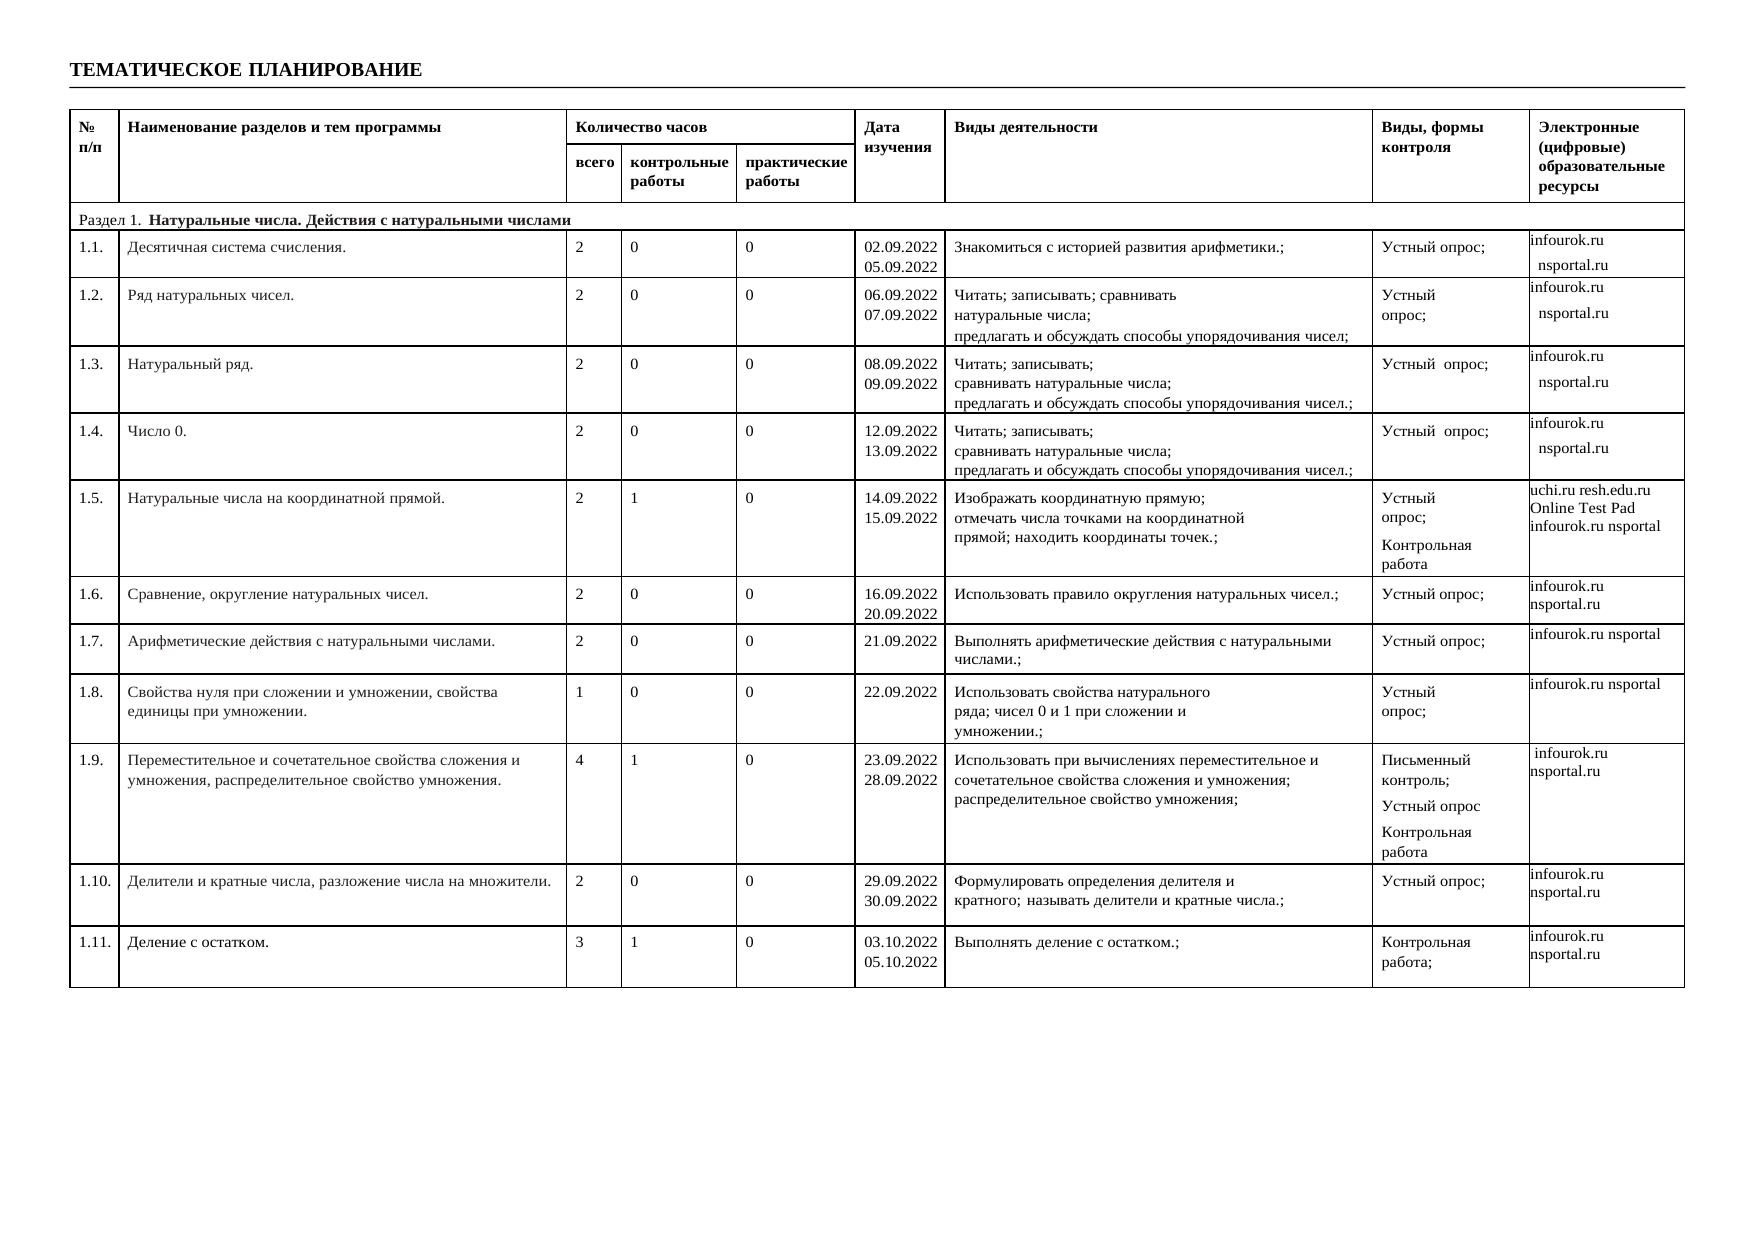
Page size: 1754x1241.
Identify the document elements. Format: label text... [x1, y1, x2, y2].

table_cell 0 [737, 927, 854, 987]
table_cell 0 [622, 414, 736, 479]
table_cell 1 [622, 481, 736, 576]
table_cell Десятичная система счисления. [120, 231, 566, 277]
table_cell практические работы [737, 145, 854, 202]
table_cell Устный опрос; Контрольная работа [1373, 481, 1529, 576]
table_cell Раздел 1. Натуральные числа. Действия с натуральными числами [71, 203, 1684, 229]
table_cell Деление с остатком. [120, 927, 566, 987]
table_header Дата изучения [856, 110, 944, 202]
table_cell 06.09.2022 07.09.2022 [856, 278, 944, 345]
table_cell 0 [737, 414, 854, 479]
table_cell 1.6. [71, 577, 118, 623]
table_cell Выполнять деление с остатком.; [946, 927, 1372, 987]
table_cell 03.10.2022 05.10.2022 [856, 927, 944, 987]
table_cell 1.11. [71, 927, 118, 987]
table_cell infourok.ru nsportal.ru [1530, 278, 1684, 345]
table_cell 2 [567, 865, 621, 925]
table_cell 2 [567, 231, 621, 277]
table_cell Использовать правило округления натуральных чисел.; [946, 577, 1372, 623]
table_cell Устный опрос; [1373, 347, 1529, 412]
table_cell всего [567, 145, 621, 202]
table_cell infourok.ru nsportal.ru [1530, 927, 1684, 987]
table_cell Устный опрос; [1373, 278, 1529, 345]
table_cell Изображать координатную прямую; отмечать числа точками на координатной прямой; находить координаты точек.; [946, 481, 1372, 576]
table_cell 1.5. [71, 481, 118, 576]
table_cell Арифметические действия с натуральными числами. [120, 625, 566, 673]
table_cell 0 [737, 744, 854, 863]
table_cell Выполнять арифметические действия с натуральными числами.; [946, 625, 1372, 673]
table_cell 1.7. [71, 625, 118, 673]
table_cell Сравнение, округление натуральных чисел. [120, 577, 566, 623]
table_cell 0 [737, 865, 854, 925]
table_cell Число 0. [120, 414, 566, 479]
text ТЕМАТИЧЕСКОЕ ПЛАНИРОВАНИЕ [69, 58, 1698, 81]
table_cell 0 [622, 577, 736, 623]
table_cell infourok.ru nsportal.ru [1530, 577, 1684, 623]
table_cell 0 [622, 231, 736, 277]
table_cell 22.09.2022 [856, 675, 944, 742]
table_cell 0 [622, 625, 736, 673]
table_cell Делители и кратные числа, разложение числа на множители. [120, 865, 566, 925]
table_cell 0 [622, 675, 736, 742]
table_cell 0 [737, 347, 854, 412]
table_cell 1.9. [71, 744, 118, 863]
table_cell 08.09.2022 09.09.2022 [856, 347, 944, 412]
table_cell 0 [737, 625, 854, 673]
table_header Виды, формы контроля [1373, 110, 1529, 202]
table_cell 1.4. [71, 414, 118, 479]
table_cell infourok.ru nsportal.ru [1530, 347, 1684, 412]
table_cell 1 [622, 927, 736, 987]
table_cell infourok.ru nsportal [1530, 675, 1684, 742]
table_cell 0 [737, 481, 854, 576]
table_cell Свойства нуля при сложении и умножении, свойства единицы при умножении. [120, 675, 566, 742]
table_cell Устный опрос; [1373, 675, 1529, 742]
table_cell 2 [567, 414, 621, 479]
table_cell uchi.ru resh.edu.ru Online Test Pad infourok.ru nsportal [1530, 481, 1684, 576]
table_cell 1.1. [71, 231, 118, 277]
table_cell Использовать свойства натурального ряда; чисел 0 и 1 при сложении и умножении.; [946, 675, 1372, 742]
table_cell infourok.ru nsportal.ru [1530, 865, 1684, 925]
table_cell 0 [622, 347, 736, 412]
table_header Количество часов [567, 110, 854, 143]
table_cell 2 [567, 577, 621, 623]
table_cell контрольные работы [622, 145, 736, 202]
table_cell Устный опрос; [1373, 577, 1529, 623]
table_cell Ряд натуральных чисел. [120, 278, 566, 345]
table_cell 1 [622, 744, 736, 863]
table_cell 0 [622, 865, 736, 925]
table_cell infourok.ru nsportal.ru [1530, 414, 1684, 479]
table_cell 0 [737, 577, 854, 623]
table_cell Контрольная работа; [1373, 927, 1529, 987]
table_cell 16.09.2022 20.09.2022 [856, 577, 944, 623]
table_header № п/п [71, 110, 118, 202]
table_cell Устный опрос; [1373, 231, 1529, 277]
table_cell 2 [567, 347, 621, 412]
table_header Электронные (цифровые) образовательные ресурсы [1530, 110, 1684, 202]
table_cell 1.3. [71, 347, 118, 412]
table_cell 12.09.2022 13.09.2022 [856, 414, 944, 479]
table_cell 02.09.2022 05.09.2022 [856, 231, 944, 277]
table_cell Читать; записывать; сравнивать натуральные числа; предлагать и обсуждать способы упорядочивания чисел; [946, 278, 1372, 345]
table_cell Устный опрос; [1373, 865, 1529, 925]
table_cell 29.09.2022 30.09.2022 [856, 865, 944, 925]
table_cell Устный опрос; [1373, 625, 1529, 673]
table_cell Переместительное и сочетательное свойства сложения и умножения, распределительное свойство умножения. [120, 744, 566, 863]
table_cell Устный опрос; [1373, 414, 1529, 479]
table_cell 1.8. [71, 675, 118, 742]
table_cell 0 [622, 278, 736, 345]
table_cell 2 [567, 481, 621, 576]
table_cell Формулировать определения делителя и кратного; называть делители и кратные числа.; [946, 865, 1372, 925]
table_cell 1 [567, 675, 621, 742]
table_cell Использовать при вычислениях переместительное и сочетательное свойства сложения и умножения; распределительное свойство умножения; [946, 744, 1372, 863]
table_cell Читать; записывать; сравнивать натуральные числа; предлагать и обсуждать способы упорядочивания чисел.; [946, 414, 1372, 479]
table_cell Натуральный ряд. [120, 347, 566, 412]
table_cell infourok.ru nsportal.ru [1530, 231, 1684, 277]
table_cell 0 [737, 675, 854, 742]
table_cell 4 [567, 744, 621, 863]
table_cell 1.10. [71, 865, 118, 925]
table_header Виды деятельности [946, 110, 1372, 202]
table_cell 14.09.2022 15.09.2022 [856, 481, 944, 576]
table_cell Читать; записывать; сравнивать натуральные числа; предлагать и обсуждать способы упорядочивания чисел.; [946, 347, 1372, 412]
table_cell 0 [737, 278, 854, 345]
table_header Наименование разделов и тем программы [120, 110, 566, 202]
table_cell 23.09.2022 28.09.2022 [856, 744, 944, 863]
table_cell Знакомиться с историей развития арифметики.; [946, 231, 1372, 277]
table_cell infourok.ru nsportal [1530, 625, 1684, 673]
table_cell Натуральные числа на координатной прямой. [120, 481, 566, 576]
table_cell 2 [567, 625, 621, 673]
table_cell 21.09.2022 [856, 625, 944, 673]
table_cell 2 [567, 278, 621, 345]
table_cell 3 [567, 927, 621, 987]
table_cell infourok.ru nsportal.ru [1530, 744, 1684, 863]
table_cell 0 [737, 231, 854, 277]
table_cell Письменный контроль; Устный опрос Контрольная работа [1373, 744, 1529, 863]
table_cell 1.2. [71, 278, 118, 345]
